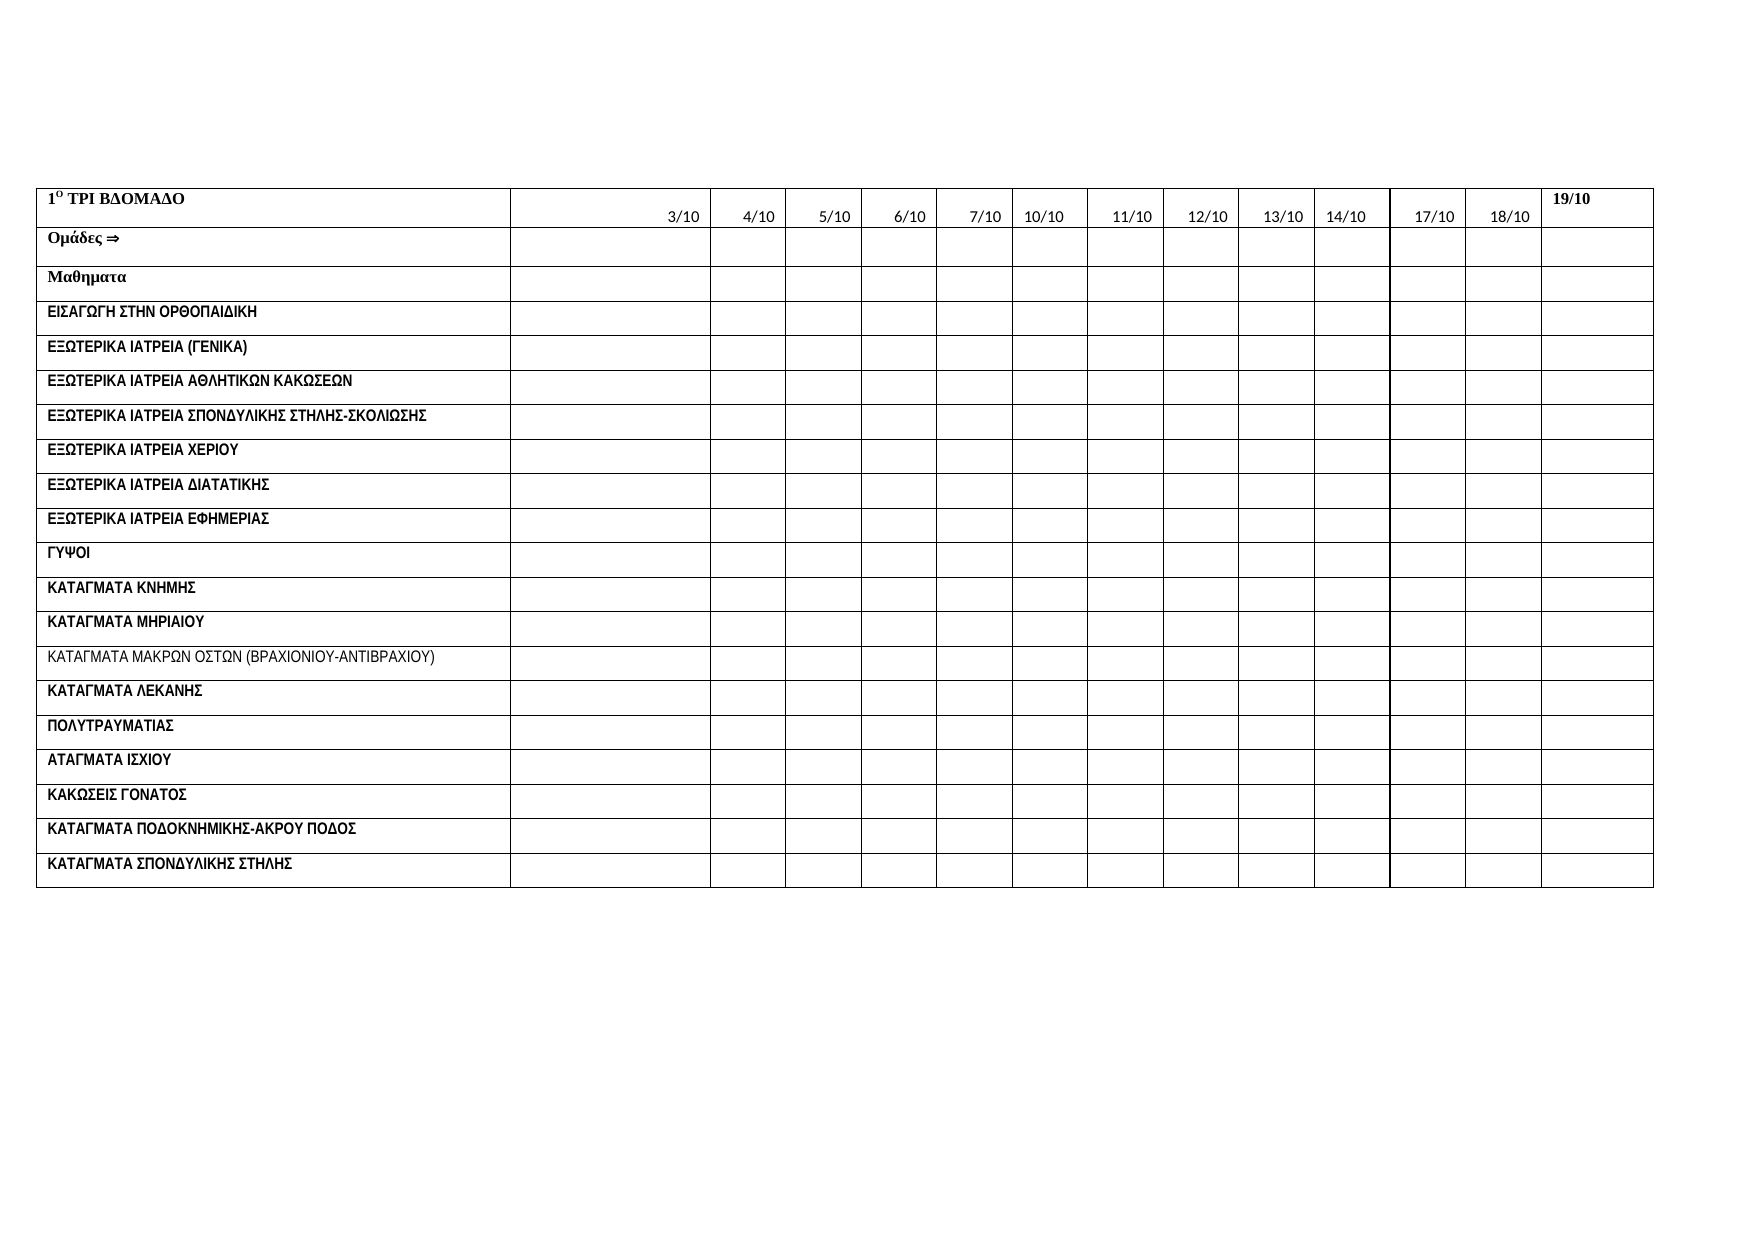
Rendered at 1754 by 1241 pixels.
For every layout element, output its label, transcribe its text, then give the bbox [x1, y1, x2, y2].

table_cell 14/10 [1315, 189, 1389, 227]
table_cell 12/10 [1164, 189, 1238, 227]
table_cell [862, 716, 936, 749]
table_cell [1466, 716, 1541, 749]
table_cell [862, 371, 936, 404]
table_cell [1315, 336, 1389, 370]
table_cell [862, 854, 936, 887]
table_cell ΚΑΤΑΓΜΑΤΑ ΚΝΗΜΗΣ [37, 578, 510, 611]
table_cell [1391, 405, 1465, 439]
table_cell [1239, 716, 1314, 749]
table_cell [1013, 681, 1087, 714]
table_cell [786, 681, 861, 714]
table_cell [1391, 440, 1465, 473]
table_cell [1542, 405, 1653, 439]
table_cell [511, 819, 710, 852]
table_cell [862, 578, 936, 611]
table_cell [711, 854, 785, 887]
table_cell [786, 647, 861, 680]
table_cell [786, 854, 861, 887]
table_cell [1315, 750, 1389, 783]
table_cell [1239, 543, 1314, 577]
table_cell [1239, 405, 1314, 439]
table_cell [1542, 681, 1653, 714]
table_cell [937, 543, 1012, 577]
table_cell [711, 578, 785, 611]
table_cell [1088, 336, 1163, 370]
table_cell [711, 371, 785, 404]
table_cell [786, 302, 861, 335]
table_cell [1542, 267, 1653, 301]
table_cell [1164, 578, 1238, 611]
table_cell [1164, 647, 1238, 680]
table_cell [786, 750, 861, 783]
table_cell [862, 267, 936, 301]
table_cell [1466, 474, 1541, 508]
table_cell 5/10 [786, 189, 861, 227]
table_cell [711, 228, 785, 266]
table_cell [1315, 228, 1389, 266]
table_cell Μαθηματα [37, 267, 510, 301]
table_cell [937, 509, 1012, 542]
table_cell [1466, 543, 1541, 577]
table_cell [937, 785, 1012, 818]
table_cell [862, 440, 936, 473]
table_cell [1013, 509, 1087, 542]
table_cell 1Ο ΤΡΙ ΒΔΟΜΑΔΟ [37, 189, 510, 227]
table_cell [1013, 228, 1087, 266]
table_cell [1315, 612, 1389, 646]
table_cell [711, 681, 785, 714]
table_cell [1391, 267, 1465, 301]
table_cell [1013, 578, 1087, 611]
table_cell [786, 578, 861, 611]
table_cell [511, 405, 710, 439]
table_cell [1164, 474, 1238, 508]
table_cell [511, 371, 710, 404]
table_cell [1164, 440, 1238, 473]
table_cell [937, 474, 1012, 508]
table_cell [862, 819, 936, 852]
table_cell [786, 543, 861, 577]
table_cell [1542, 578, 1653, 611]
table_cell [1391, 819, 1465, 852]
table_cell [1315, 302, 1389, 335]
table_cell [1013, 474, 1087, 508]
table_cell [1013, 819, 1087, 852]
table_cell [1164, 819, 1238, 852]
table_cell [1315, 509, 1389, 542]
table_cell [786, 440, 861, 473]
table_cell [1391, 681, 1465, 714]
table_cell 3/10 [511, 189, 710, 227]
table_cell [1164, 371, 1238, 404]
table_cell [1315, 440, 1389, 473]
table_cell [711, 612, 785, 646]
table_cell [511, 267, 710, 301]
table_cell [862, 228, 936, 266]
table_cell [1542, 647, 1653, 680]
table_cell ΕΞΩΤΕΡΙΚΑ ΙΑΤΡΕΙΑ ΧΕΡΙΟΥ [37, 440, 510, 473]
table_cell [1466, 612, 1541, 646]
table_cell [1466, 647, 1541, 680]
table_cell [1315, 267, 1389, 301]
table_cell ΕΞΩΤΕΡΙΚΑ ΙΑΤΡΕΙΑ ΕΦΗΜΕΡΙΑΣ [37, 509, 510, 542]
table_cell [862, 543, 936, 577]
table_cell [511, 785, 710, 818]
table_cell [1391, 371, 1465, 404]
table_cell [1088, 716, 1163, 749]
table_cell [1013, 854, 1087, 887]
table_cell [1013, 302, 1087, 335]
table_cell [1088, 509, 1163, 542]
table_cell [1239, 750, 1314, 783]
table_cell 4/10 [711, 189, 785, 227]
table_cell [1088, 647, 1163, 680]
table_cell [937, 854, 1012, 887]
table_cell [1466, 336, 1541, 370]
table_cell [1542, 543, 1653, 577]
table_cell [1542, 371, 1653, 404]
table_cell [1542, 440, 1653, 473]
table_cell [1164, 681, 1238, 714]
table_cell [786, 819, 861, 852]
table_cell [1466, 819, 1541, 852]
table_cell [1315, 474, 1389, 508]
table_cell [511, 302, 710, 335]
table_cell [862, 302, 936, 335]
table_cell [862, 509, 936, 542]
table_cell [511, 543, 710, 577]
table_cell [1164, 716, 1238, 749]
table_cell [1391, 543, 1465, 577]
table_cell [1013, 267, 1087, 301]
table_cell [1013, 543, 1087, 577]
table_cell [711, 509, 785, 542]
table_cell [1315, 647, 1389, 680]
table_cell [511, 750, 710, 783]
table_cell [1466, 440, 1541, 473]
table_cell [862, 405, 936, 439]
table_cell [1391, 716, 1465, 749]
table_cell [1164, 612, 1238, 646]
table_cell [1542, 336, 1653, 370]
table_cell [1013, 336, 1087, 370]
table_cell [511, 647, 710, 680]
table_cell ΚΑΤΑΓΜΑΤΑ ΛΕΚΑΝΗΣ [37, 681, 510, 714]
table_cell 17/10 [1391, 189, 1465, 227]
table_cell [937, 819, 1012, 852]
table_cell [1164, 854, 1238, 887]
table_cell ΕΞΩΤΕΡΙΚΑ ΙΑΤΡΕΙΑ ΣΠΟΝΔΥΛΙΚΗΣ ΣΤΗΛΗΣ-ΣΚΟΛΙΩΣΗΣ [37, 405, 510, 439]
table_cell [937, 336, 1012, 370]
table_cell [1164, 750, 1238, 783]
table_cell [711, 440, 785, 473]
table_cell [1466, 785, 1541, 818]
table_cell [1239, 336, 1314, 370]
table_cell [1239, 854, 1314, 887]
table_cell [1315, 819, 1389, 852]
table_cell [1013, 716, 1087, 749]
table_cell [1088, 750, 1163, 783]
table_cell [1391, 474, 1465, 508]
table_cell [1164, 405, 1238, 439]
table_cell [786, 612, 861, 646]
table_cell [711, 647, 785, 680]
table_cell [1164, 267, 1238, 301]
table_cell [1391, 578, 1465, 611]
table_cell ΕΞΩΤΕΡΙΚΑ ΙΑΤΡΕΙΑ ΑΘΛΗΤΙΚΩΝ ΚΑΚΩΣΕΩΝ [37, 371, 510, 404]
table_cell [1088, 612, 1163, 646]
table_cell ΕΞΩΤΕΡΙΚΑ ΙΑΤΡΕΙΑ (ΓΕΝΙΚΑ) [37, 336, 510, 370]
table_cell [862, 612, 936, 646]
table_cell [1088, 267, 1163, 301]
table_cell [511, 336, 710, 370]
table_cell [1542, 716, 1653, 749]
table_cell [1542, 612, 1653, 646]
table_cell [1239, 371, 1314, 404]
table_cell [862, 750, 936, 783]
table_cell [1315, 371, 1389, 404]
table_cell [1088, 854, 1163, 887]
table_cell [1088, 819, 1163, 852]
table_cell [862, 336, 936, 370]
table_cell 11/10 [1088, 189, 1163, 227]
table_cell Ομάδες [37, 228, 510, 266]
table_cell [1315, 543, 1389, 577]
table_cell [1466, 302, 1541, 335]
table_cell [937, 302, 1012, 335]
table_cell ΠΟΛΥΤΡΑΥΜΑΤΙΑΣ [37, 716, 510, 749]
table_cell [1466, 371, 1541, 404]
table_cell [1391, 750, 1465, 783]
table_cell [786, 228, 861, 266]
table_cell [1239, 509, 1314, 542]
table_cell 18/10 [1466, 189, 1541, 227]
table_cell [1088, 228, 1163, 266]
table_cell [937, 578, 1012, 611]
table_cell [1315, 785, 1389, 818]
table_cell [1466, 405, 1541, 439]
table_cell [1391, 336, 1465, 370]
table_cell [786, 474, 861, 508]
table_cell [1013, 750, 1087, 783]
table_cell [711, 716, 785, 749]
table_cell [1164, 543, 1238, 577]
table_cell [1013, 647, 1087, 680]
table_cell [511, 716, 710, 749]
table_cell [1013, 785, 1087, 818]
table_cell 6/10 [862, 189, 936, 227]
table_cell [711, 405, 785, 439]
table_cell [511, 474, 710, 508]
table_cell [1542, 854, 1653, 887]
table_cell [1315, 578, 1389, 611]
table_cell [1239, 302, 1314, 335]
table_cell [1391, 509, 1465, 542]
table_cell [711, 336, 785, 370]
table_cell [711, 302, 785, 335]
table_cell [1239, 578, 1314, 611]
table_cell [1391, 228, 1465, 266]
table_cell [1239, 819, 1314, 852]
table_cell [1391, 302, 1465, 335]
table_cell [1542, 785, 1653, 818]
table_cell [1088, 405, 1163, 439]
table_cell [1315, 854, 1389, 887]
table_cell [937, 612, 1012, 646]
table_cell [1315, 716, 1389, 749]
table_cell [1542, 302, 1653, 335]
table_cell [937, 371, 1012, 404]
table_cell [1239, 681, 1314, 714]
table_cell [1391, 647, 1465, 680]
table_cell [1466, 854, 1541, 887]
table_cell [1315, 681, 1389, 714]
table_cell [1088, 681, 1163, 714]
table_cell [1088, 543, 1163, 577]
table_cell [711, 785, 785, 818]
table_cell [711, 819, 785, 852]
table_cell [1542, 750, 1653, 783]
table_cell [1013, 440, 1087, 473]
table_cell [1164, 785, 1238, 818]
table_cell [937, 405, 1012, 439]
table_cell [937, 716, 1012, 749]
table_cell 19/10 [1542, 189, 1653, 227]
table_cell [1013, 405, 1087, 439]
table_cell ΕΙΣΑΓΩΓΗ ΣΤΗΝ ΟΡΘΟΠΑΙΔΙΚΗ [37, 302, 510, 335]
table_cell ΚΑΤΑΓΜΑΤΑ ΜΗΡΙΑΙΟΥ [37, 612, 510, 646]
table_cell [1466, 228, 1541, 266]
table_cell [1391, 854, 1465, 887]
table_cell [1542, 474, 1653, 508]
table_cell [511, 228, 710, 266]
table_cell [1088, 302, 1163, 335]
table_cell [1164, 336, 1238, 370]
table_cell [511, 578, 710, 611]
table_cell ΚΑΤΑΓΜΑΤΑ ΜΑΚΡΩΝ ΟΣΤΩΝ (ΒΡΑΧΙΟΝΙΟΥ-ΑΝΤΙΒΡΑΧΙΟΥ) [37, 647, 510, 680]
table_cell [1239, 440, 1314, 473]
table_cell [937, 647, 1012, 680]
table_cell [511, 440, 710, 473]
table_cell ΚΑΤΑΓΜΑΤΑ ΣΠΟΝΔΥΛΙΚΗΣ ΣΤΗΛΗΣ [37, 854, 510, 887]
table_cell [711, 543, 785, 577]
table_cell [511, 509, 710, 542]
table_cell [1542, 509, 1653, 542]
table_cell [711, 750, 785, 783]
table_cell [862, 681, 936, 714]
table_cell [1088, 371, 1163, 404]
table_cell [1239, 267, 1314, 301]
table_cell [1239, 647, 1314, 680]
table_cell [1239, 228, 1314, 266]
table_cell [1391, 785, 1465, 818]
table_cell ΚΑΤΑΓΜΑΤΑ ΠΟΔΟΚΝΗΜΙΚΗΣ-ΑΚΡΟΥ ΠΟΔΟΣ [37, 819, 510, 852]
table_cell [511, 612, 710, 646]
table_cell [1088, 440, 1163, 473]
table_cell [1542, 228, 1653, 266]
table_cell [862, 785, 936, 818]
table_cell [786, 405, 861, 439]
table_cell [1013, 612, 1087, 646]
table_cell [1466, 681, 1541, 714]
table_cell ΓΥΨΟΙ [37, 543, 510, 577]
table_cell [1466, 267, 1541, 301]
table_cell [1239, 612, 1314, 646]
table_cell [1088, 474, 1163, 508]
table_cell [1315, 405, 1389, 439]
table_cell ΚΑΚΩΣΕΙΣ ΓΟΝΑΤΟΣ [37, 785, 510, 818]
table_cell 10/10 [1013, 189, 1087, 227]
table_cell [937, 750, 1012, 783]
table_cell [937, 228, 1012, 266]
table_cell [1164, 228, 1238, 266]
table_cell [1088, 785, 1163, 818]
table_cell [1239, 785, 1314, 818]
table_cell [1542, 819, 1653, 852]
table_cell [1391, 612, 1465, 646]
table_cell [937, 267, 1012, 301]
table_cell [937, 681, 1012, 714]
table_cell [1239, 474, 1314, 508]
table_cell [511, 681, 710, 714]
table_cell [862, 647, 936, 680]
table_cell [786, 267, 861, 301]
table_cell [786, 716, 861, 749]
table_cell [711, 267, 785, 301]
table_cell ΑΤΑΓΜΑΤΑ ΙΣΧΙΟΥ [37, 750, 510, 783]
table_cell [786, 371, 861, 404]
table_cell [1466, 750, 1541, 783]
table_cell 13/10 [1239, 189, 1314, 227]
table_cell [1164, 302, 1238, 335]
table_cell [786, 509, 861, 542]
table_cell [1164, 509, 1238, 542]
table_cell ΕΞΩΤΕΡΙΚΑ ΙΑΤΡΕΙΑ ΔΙΑΤΑΤΙΚΗΣ [37, 474, 510, 508]
table_cell [1466, 509, 1541, 542]
table_cell [786, 785, 861, 818]
table_cell [1013, 371, 1087, 404]
table_cell [1466, 578, 1541, 611]
table_cell [1088, 578, 1163, 611]
table_cell [786, 336, 861, 370]
table_cell [511, 854, 710, 887]
table_cell 7/10 [937, 189, 1012, 227]
table_cell [937, 440, 1012, 473]
table_cell [862, 474, 936, 508]
table_cell [711, 474, 785, 508]
